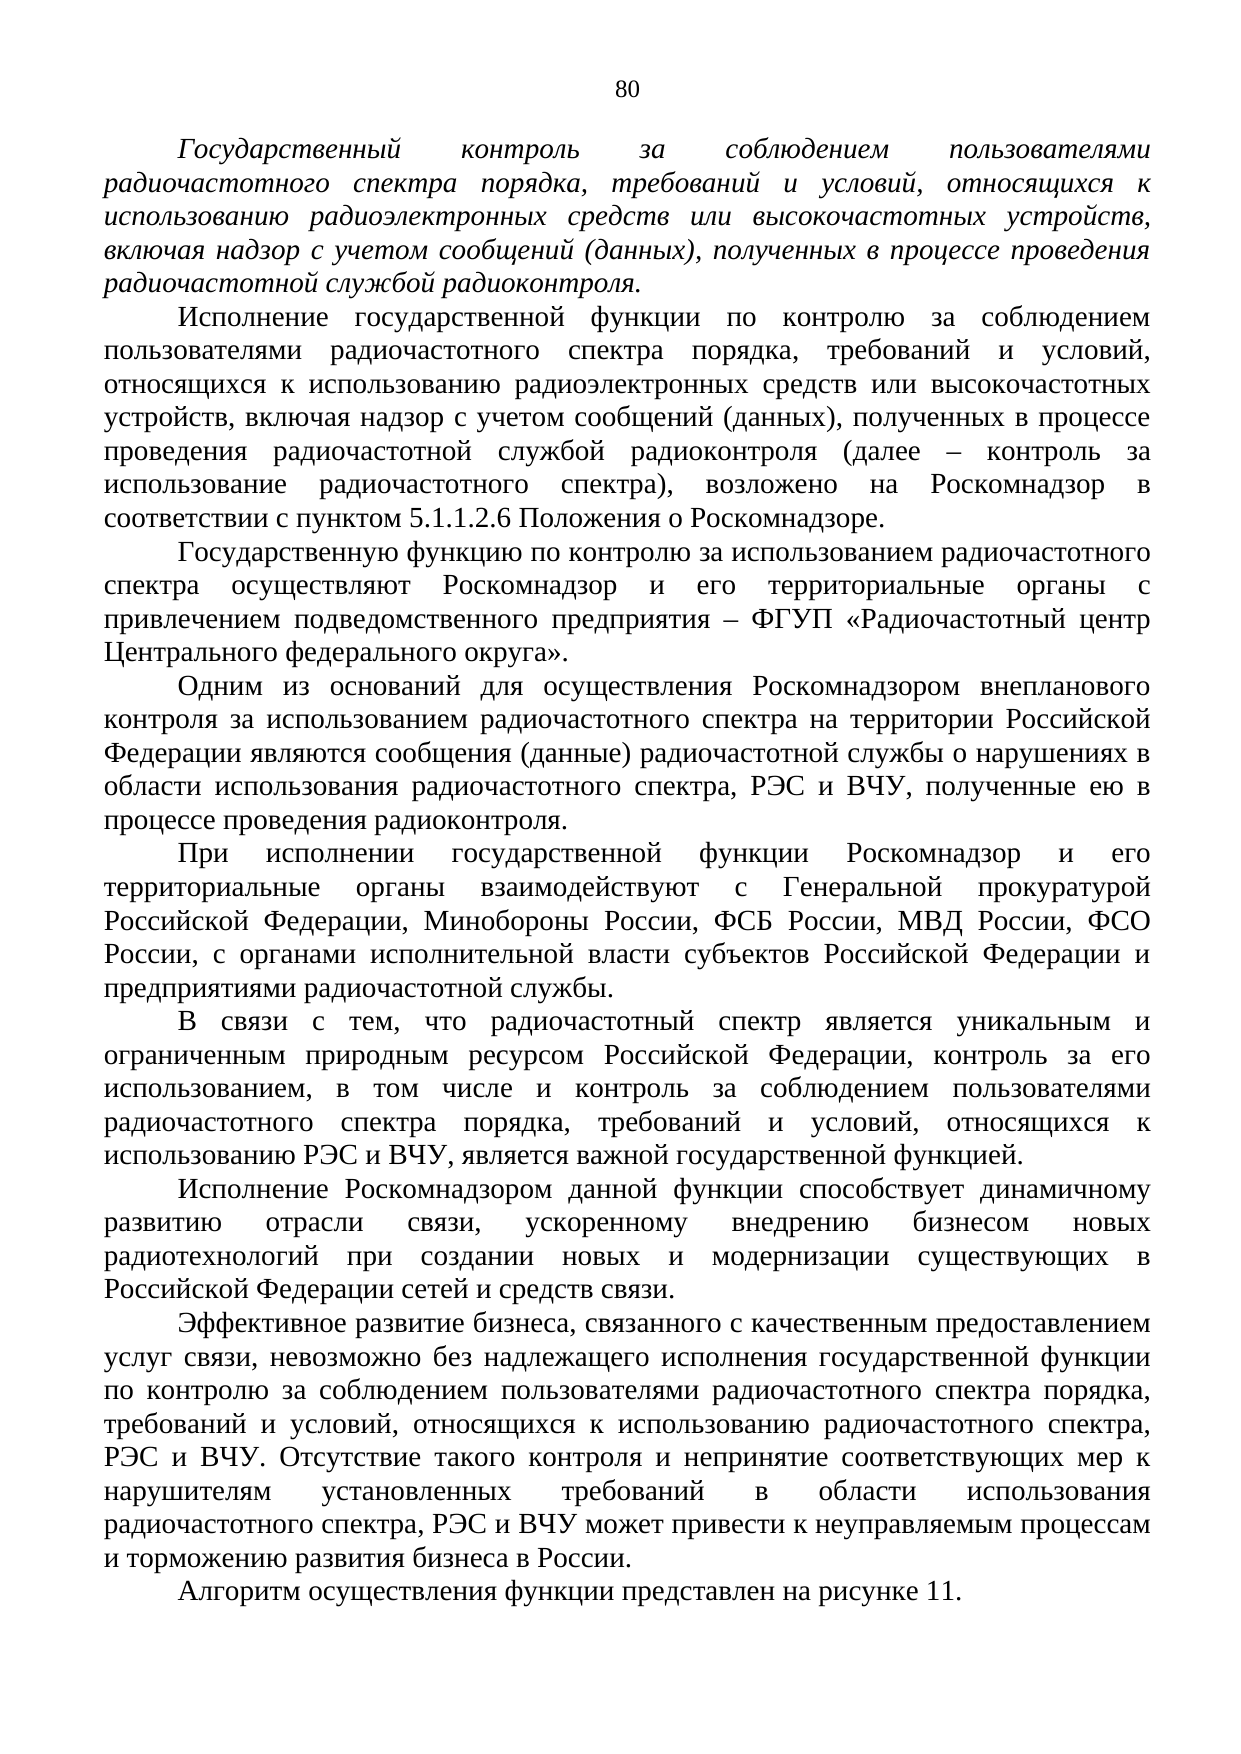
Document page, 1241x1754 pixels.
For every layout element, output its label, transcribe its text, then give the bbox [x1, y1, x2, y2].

text Государственный контроль за соблюдением пользователями радиочастотного спектра порядка, требований и условий, относящихся к использованию радиоэлектронных средств или высокочастотных устройств, включая надзор с учетом сообщений (данных), полученных в процессе проведения радиочастотной службой радиоконтроля. [103, 131, 1152, 299]
text Одним из оснований для осуществления Роскомнадзором внепланового контроля за использованием радиочастотного спектра на территории Российской Федерации являются сообщения (данные) радиочастотной службы о нарушениях в области использования радиочастотного спектра, РЭС и ВЧУ, полученные ею в процессе проведения радиоконтроля. [103, 668, 1152, 836]
text Исполнение Роскомнадзором данной функции способствует динамичному развитию отрасли связи, ускоренному внедрению бизнесом новых радиотехнологий при создании новых и модернизации существующих в Российской Федерации сетей и средств связи. [103, 1171, 1152, 1305]
text Эффективное развитие бизнеса, связанного с качественным предоставлением услуг связи, невозможно без надлежащего исполнения государственной функции по контролю за соблюдением пользователями радиочастотного спектра порядка, требований и условий, относящихся к использованию радиочастотного спектра, РЭС и ВЧУ. Отсутствие такого контроля и непринятие соответствующих мер к нарушителям установленных требований в области использования радиочастотного спектра, РЭС и ВЧУ может привести к неуправляемым процессам и торможению развития бизнеса в России. [103, 1305, 1152, 1573]
text Государственную функцию по контролю за использованием радиочастотного спектра осуществляют Роскомнадзор и его территориальные органы с привлечением подведомственного предприятия – ФГУП «Радиочастотный центр Центрального федерального округа». [103, 534, 1152, 668]
text Алгоритм осуществления функции представлен на рисунке 11. [103, 1573, 1152, 1607]
text Исполнение государственной функции по контролю за соблюдением пользователями радиочастотного спектра порядка, требований и условий, относящихся к использованию радиоэлектронных средств или высокочастотных устройств, включая надзор с учетом сообщений (данных), полученных в процессе проведения радиочастотной службой радиоконтроля (далее – контроль за использование радиочастотного спектра), возложено на Роскомнадзор в соответствии с пунктом 5.1.1.2.6 Положения о Роскомнадзоре. [103, 299, 1152, 534]
text В связи с тем, что радиочастотный спектр является уникальным и ограниченным природным ресурсом Российской Федерации, контроль за его использованием, в том числе и контроль за соблюдением пользователями радиочастотного спектра порядка, требований и условий, относящихся к использованию РЭС и ВЧУ, является важной государственной функцией. [103, 1003, 1152, 1171]
text При исполнении государственной функции Роскомнадзор и его территориальные органы взаимодействуют с Генеральной прокуратурой Российской Федерации, Минобороны России, ФСБ России, МВД России, ФСО России, с органами исполнительной власти субъектов Российской Федерации и предприятиями радиочастотной службы. [103, 836, 1152, 1003]
